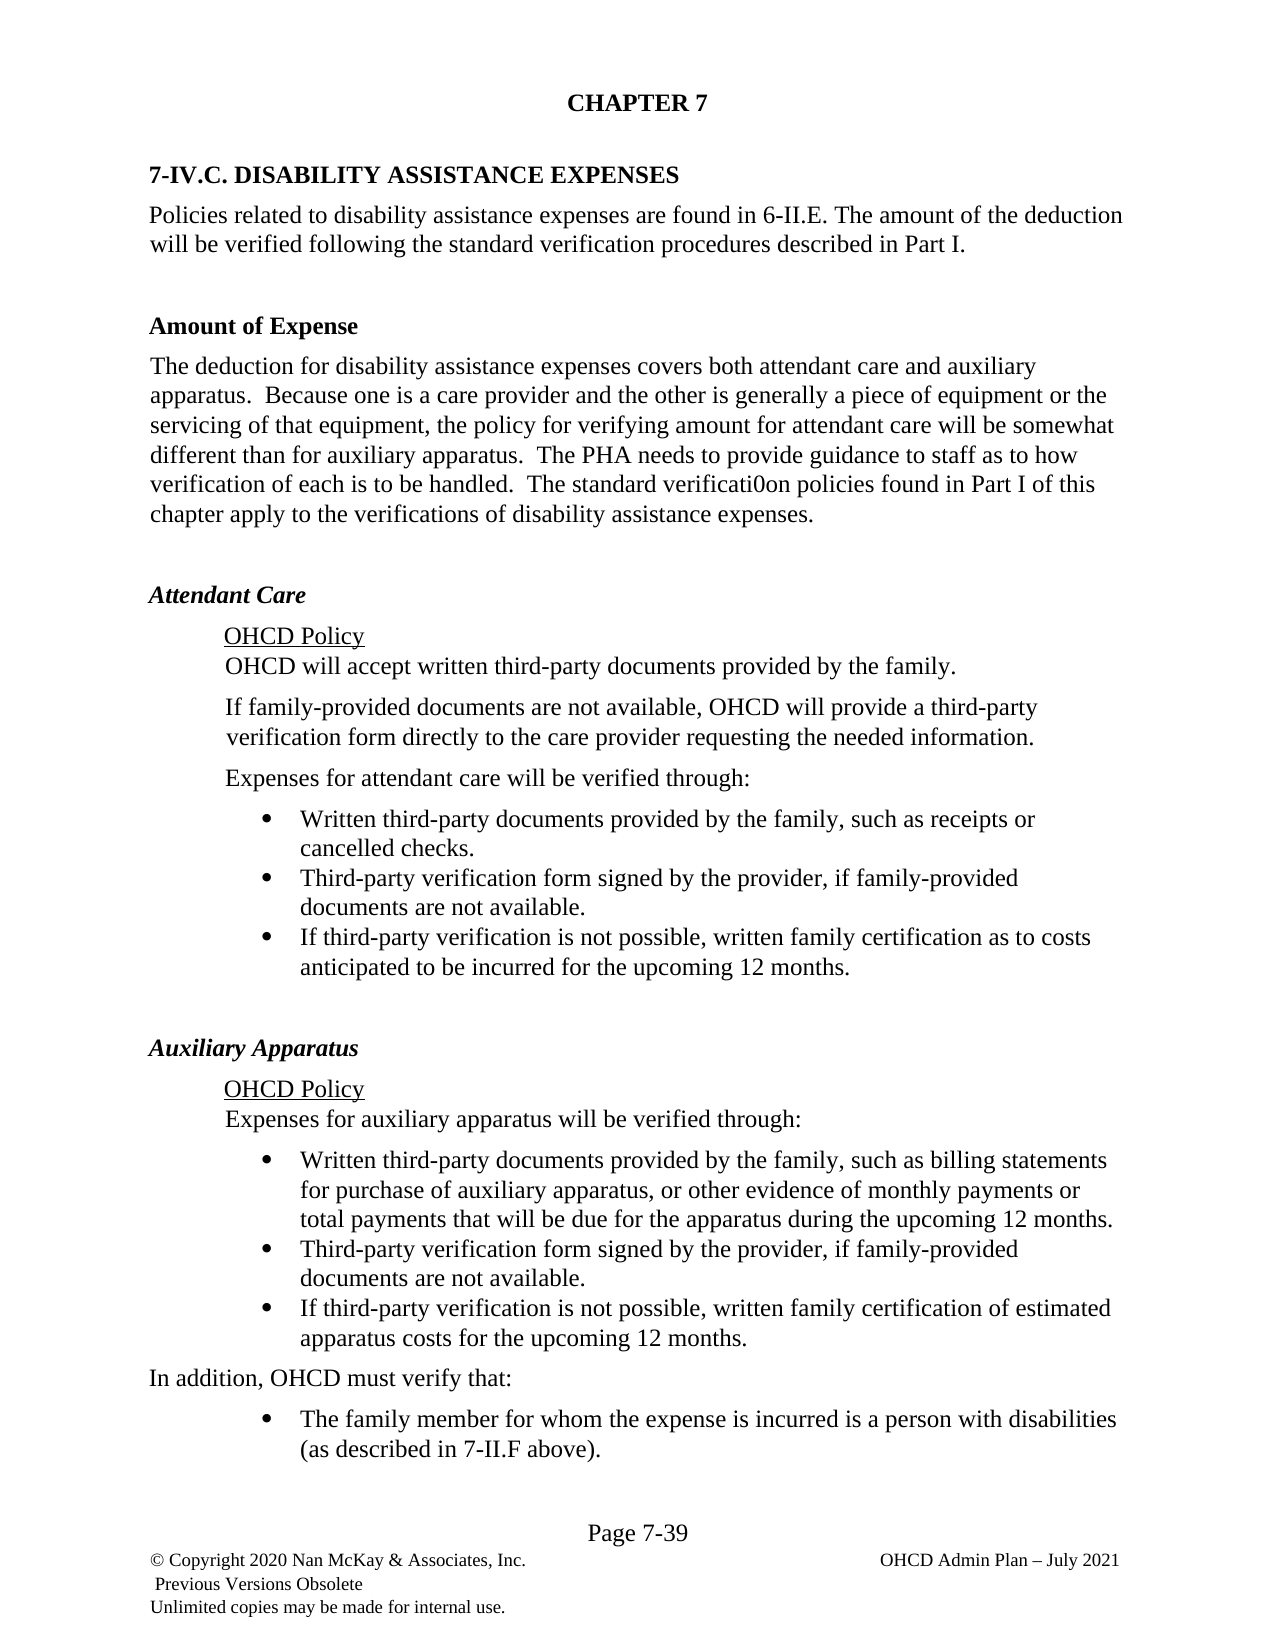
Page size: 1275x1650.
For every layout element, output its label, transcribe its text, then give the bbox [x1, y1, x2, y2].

text In addition, OHCD must verify that: [148, 1363, 1125, 1392]
list Third-party verification form signed by the provider, if family-provided documents are not available. [262, 1234, 1125, 1292]
text Expenses for attendant care will be verified through: [225, 763, 1125, 792]
list Written third-party documents provided by the family, such as receipts or cancelled checks. [262, 804, 1125, 862]
text OHCD will accept written third-party documents provided by the family. [225, 651, 1125, 680]
list If third-party verification is not possible, written family certification of estimated apparatus costs for the upcoming 12 months. [262, 1293, 1125, 1351]
list Written third-party documents provided by the family, such as billing statements for purchase of auxiliary apparatus, or other evidence of monthly payments or total payments that will be due for the apparatus during the upcoming 12 months. [262, 1145, 1125, 1233]
list The family member for whom the expense is incurred is a person with disabilities (as described in 7-II.F above). [262, 1404, 1125, 1463]
text OHCD Policy [223, 621, 1125, 649]
text The deduction for disability assistance expenses covers both attendant care and auxiliary apparatus. Because one is a care provider and the other is generally a piece of equipment or the servicing of that equipment, the policy for verifying amount for attendant care will be somewhat different than for auxiliary apparatus. The PHA needs to provide guidance to staff as to how verification of each is to be handled. The standard verificati0on policies found in Part I of this chapter apply to the verifications of disability assistance expenses. [150, 351, 1125, 528]
text OHCD Policy [223, 1074, 1125, 1102]
list Third-party verification form signed by the provider, if family-provided documents are not available. [262, 863, 1125, 921]
text Expenses for auxiliary apparatus will be verified through: [225, 1104, 1125, 1133]
text If family-provided documents are not available, OHCD will provide a third-party verification form directly to the care provider requesting the needed information. [225, 692, 1125, 751]
subtitle Amount of Expense [148, 311, 1002, 339]
list If third-party verification is not possible, written family certification as to costs anticipated to be incurred for the upcoming 12 months. [262, 922, 1125, 980]
subtitle Attendant Care [148, 580, 1002, 609]
subtitle 7-IV.C. DISABILITY ASSISTANCE EXPENSES [148, 160, 1002, 188]
text Policies related to disability assistance expenses are found in 6-II.E. The amount of the deduction will be verified following the standard verification procedures described in Part I. [148, 200, 1125, 258]
subtitle Auxiliary Apparatus [148, 1033, 1002, 1062]
